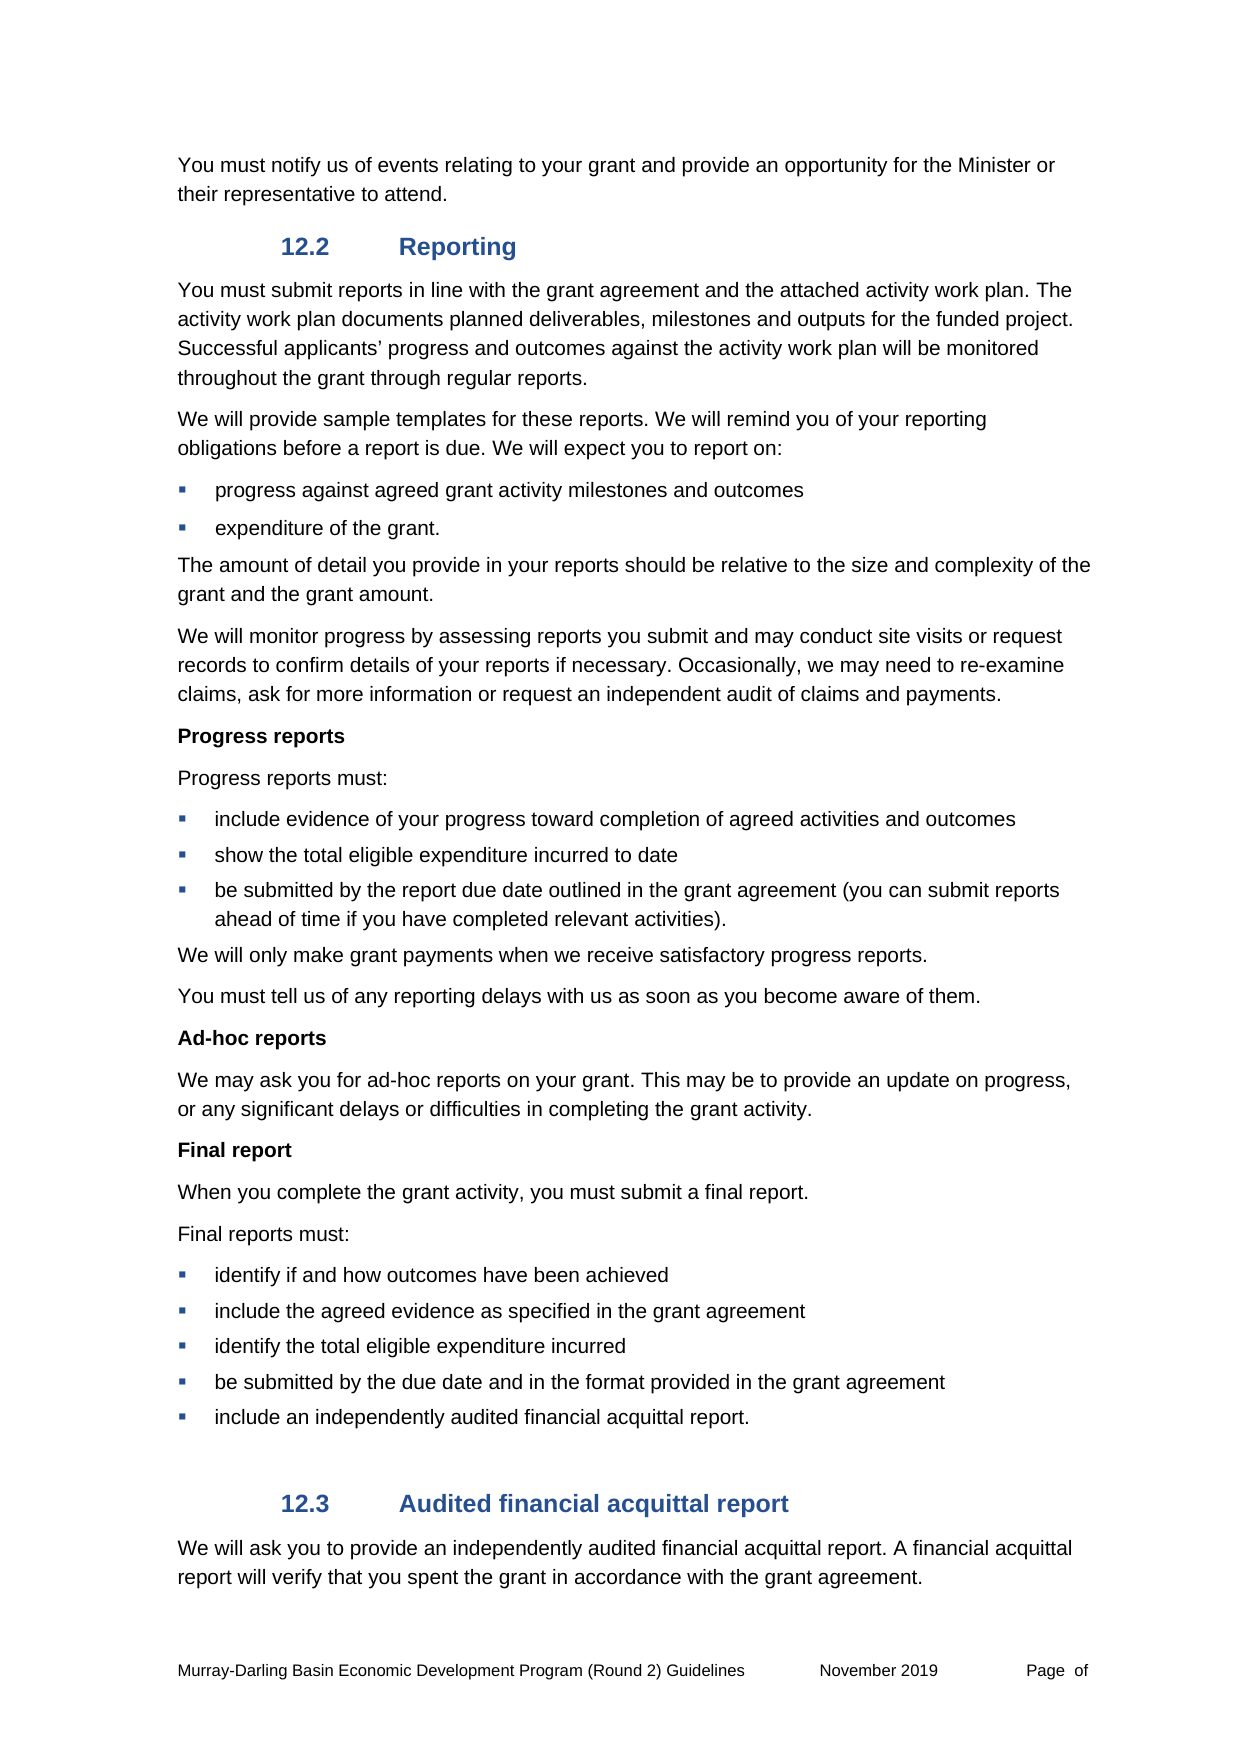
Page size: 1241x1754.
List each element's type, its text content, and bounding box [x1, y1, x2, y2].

list expenditure of the grant. [177, 510, 1092, 539]
text Final reports must: [177, 1216, 1092, 1246]
list progress against agreed grant activity milestones and outcomes [177, 473, 1092, 502]
text When you complete the grant activity, you must submit a final report. [177, 1175, 1092, 1204]
text Final report [177, 1133, 1092, 1162]
subtitle Reporting [281, 231, 1092, 260]
text Progress reports [177, 718, 1092, 748]
text You must notify us of events relating to your grant and provide an opportunity for the Minister or their representative to attend. [177, 148, 1092, 206]
list identify the total eligible expenditure incurred [177, 1329, 1092, 1358]
text You must submit reports in line with the grant agreement and the attached activity work plan. The activity work plan documents planned deliverables, milestones and outputs for the funded project. Successful applicants’ progress and outcomes against the activity work plan will be monitored throughout the grant through regular reports. [177, 273, 1092, 389]
text You must tell us of any reporting delays with us as soon as you become aware of them. [177, 979, 1092, 1008]
text Ad-hoc reports [177, 1021, 1092, 1050]
text We will provide sample templates for these reports. We will remind you of your reporting obligations before a report is due. We will expect you to report on: [177, 402, 1092, 460]
text The amount of detail you provide in your reports should be relative to the size and complexity of the grant and the grant amount. [177, 548, 1092, 606]
list be submitted by the due date and in the format provided in the grant agreement [177, 1364, 1092, 1393]
text We will monitor progress by assessing reports you submit and may conduct site visits or request records to confirm details of your reports if necessary. Occasionally, we may need to re-examine claims, ask for more information or request an independent audit of claims and payments. [177, 618, 1092, 706]
list include evidence of your progress toward completion of agreed activities and outcomes [177, 802, 1092, 831]
list include an independently audited financial acquittal report. [177, 1400, 1092, 1429]
list show the total eligible expenditure incurred to date [177, 837, 1092, 866]
subtitle Audited financial acquittal report [281, 1489, 1092, 1518]
list identify if and how outcomes have been achieved [177, 1258, 1092, 1287]
text We will ask you to provide an independently audited financial acquittal report. A financial acquittal report will verify that you spent the grant in accordance with the grant agreement. [177, 1531, 1092, 1589]
list be submitted by the report due date outlined in the grant agreement (you can submit reports ahead of time if you have completed relevant activities). [177, 873, 1092, 931]
text We may ask you for ad-hoc reports on your grant. This may be to provide an update on progress, or any significant delays or difficulties in completing the grant activity. [177, 1062, 1092, 1121]
text We will only make grant payments when we receive satisfactory progress reports. [177, 937, 1092, 966]
text Progress reports must: [177, 760, 1092, 789]
list include the agreed evidence as specified in the grant agreement [177, 1293, 1092, 1323]
